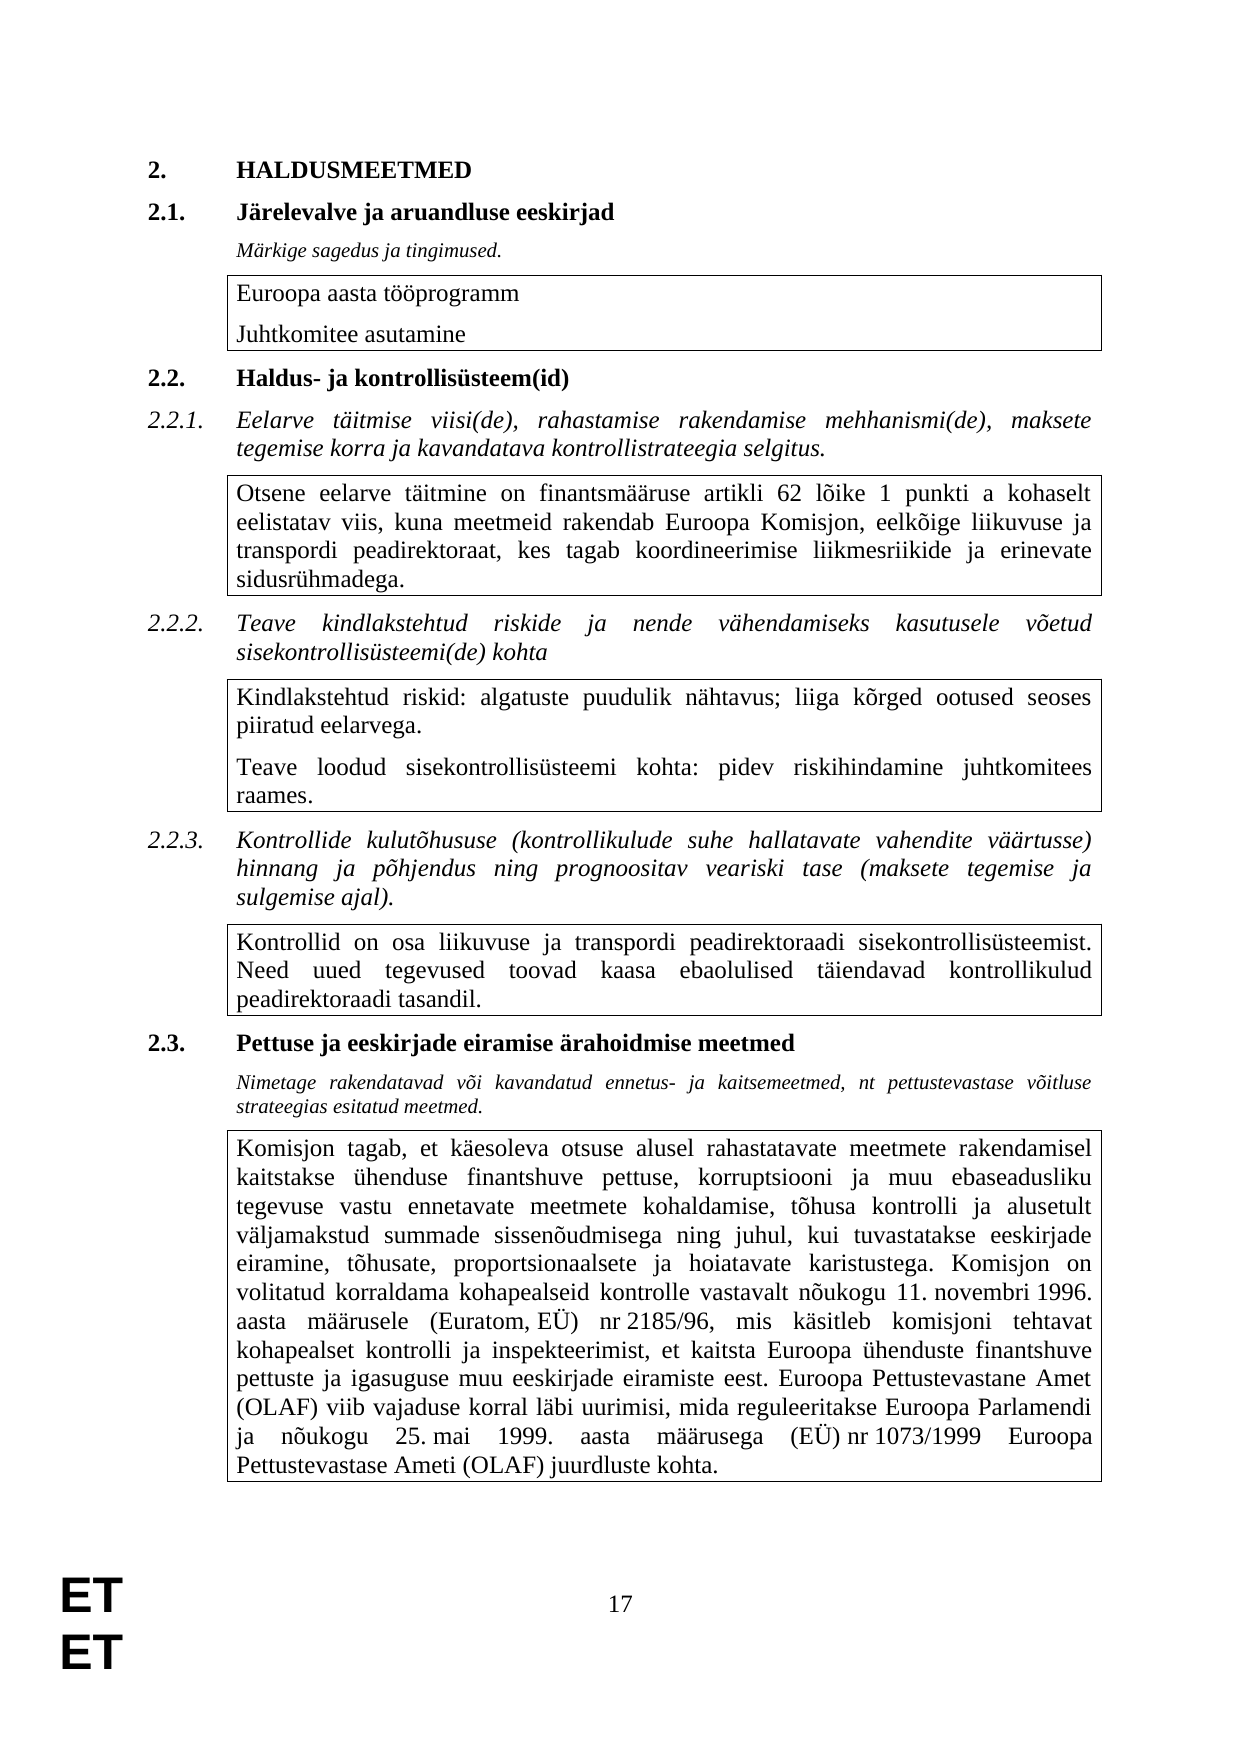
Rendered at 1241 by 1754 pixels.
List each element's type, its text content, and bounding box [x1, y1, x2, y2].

text Euroopa aasta tööprogramm [228, 276, 1101, 307]
subtitle 2.2. Haldus- ja kontrollisüsteem(id) [148, 363, 1092, 392]
text Kontrollid on osa liikuvuse ja transpordi peadirektoraadi sisekontrollisüsteemist. Need uued tegevused toovad kaasa ebaolulised täiendavad kontrollikulud peadirektoraadi tasandil. [228, 925, 1101, 1015]
text Kindlakstehtud riskid: algatuste puudulik nähtavus; liiga kõrged ootused seoses piiratud eelarvega. [228, 680, 1101, 739]
subtitle 2. HALDUSMEETMED [148, 156, 1092, 184]
text Otsene eelarve täitmine on finantsmääruse artikli 62 lõike 1 punkti a kohaselt eelistatav viis, kuna meetmeid rakendab Euroopa Komisjon, eelkõige liikuvuse ja transpordi peadirektoraat, kes tagab koordineerimise liikmesriikide ja erinevate sidusrühmadega. [228, 476, 1101, 595]
text Komisjon tagab, et käesoleva otsuse alusel rahastatavate meetmete rakendamisel kaitstakse ühenduse finantshuve pettuse, korruptsiooni ja muu ebaseadusliku tegevuse vastu ennetavate meetmete kohaldamise, tõhusa kontrolli ja alusetult väljamakstud summade sissenõudmisega ning juhul, kui tuvastatakse eeskirjade eiramine, tõhusate, proportsionaalsete ja hoiatavate karistustega. Komisjon on volitatud korraldama kohapealseid kontrolle vastavalt nõukogu 11. novembri 1996. aasta määrusele (Euratom, EÜ) nr 2185/96, mis käsitleb komisjoni tehtavat kohapealset kontrolli ja inspekteerimist, et kaitsta Euroopa ühenduste finantshuve pettuste ja igasuguse muu eeskirjade eiramiste eest. Euroopa Pettustevastane Amet (OLAF) viib vajaduse korral läbi uurimisi, mida reguleeritakse Euroopa Parlamendi ja nõukogu 25. mai 1999. aasta määrusega (EÜ) nr 1073/1999 Euroopa Pettustevastase Ameti (OLAF) juurdluste kohta. [228, 1131, 1101, 1481]
text Teave loodud sisekontrollisüsteemi kohta: pidev riskihindamine juhtkomitees raames. [228, 748, 1101, 811]
subtitle 2.3. Pettuse ja eeskirjade eiramise ärahoidmise meetmed [148, 1028, 1092, 1057]
subtitle 2.2.2. Teave kindlakstehtud riskide ja nende vähendamiseks kasutusele võetud sisekontrollisüsteemi(de) kohta [148, 608, 1092, 666]
text Märkige sagedus ja tingimused. [236, 238, 1092, 262]
subtitle 2.2.3. Kontrollide kulutõhususe (kontrollikulude suhe hallatavate vahendite väärtusse) hinnang ja põhjendus ning prognoositav veariski tase (maksete tegemise ja sulgemise ajal). [148, 825, 1092, 911]
subtitle 2.2.1. Eelarve täitmise viisi(de), rahastamise rakendamise mehhanismi(de), maksete tegemise korra ja kavandatava kontrollistrateegia selgitus. [148, 405, 1092, 462]
subtitle 2.1. Järelevalve ja aruandluse eeskirjad [148, 197, 1092, 226]
text Juhtkomitee asutamine [228, 316, 1101, 350]
text Nimetage rakendatavad või kavandatud ennetus- ja kaitsemeetmed, nt pettustevastase võitluse strateegias esitatud meetmed. [236, 1070, 1092, 1118]
